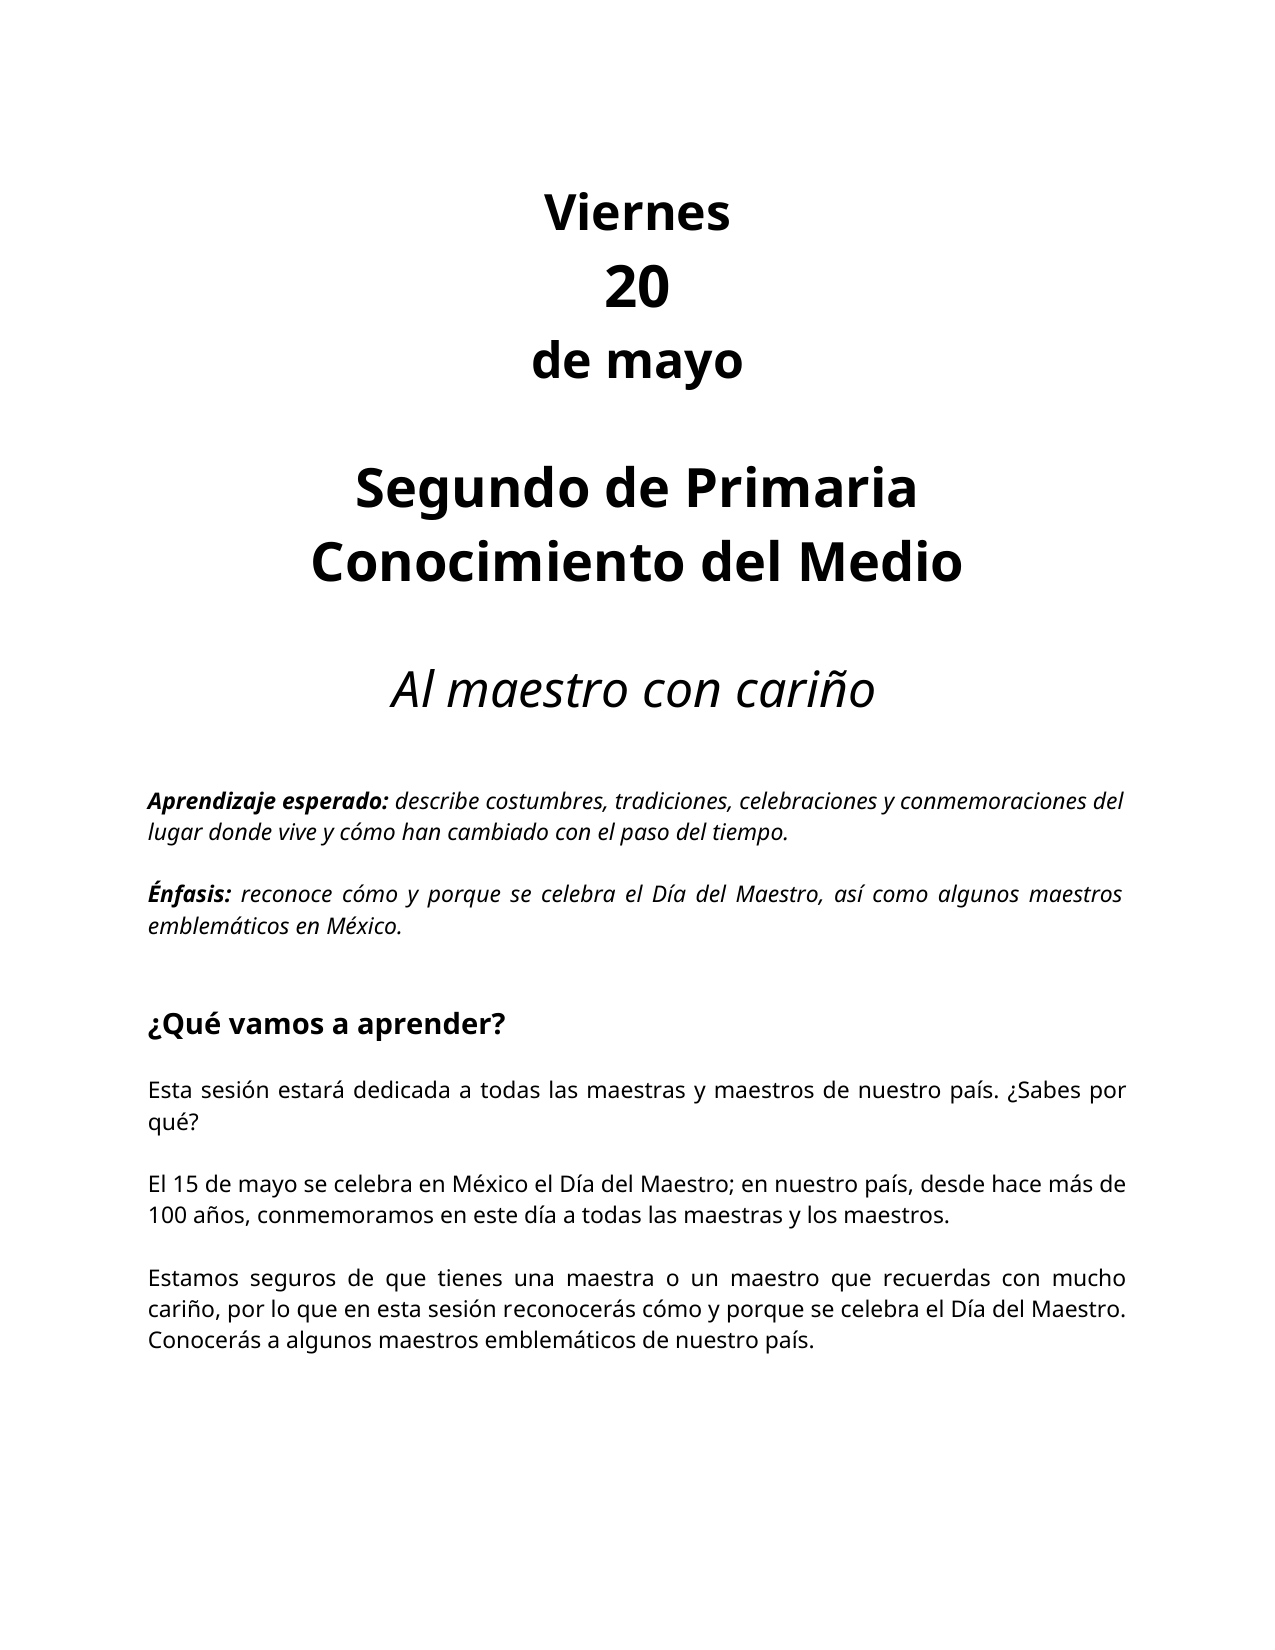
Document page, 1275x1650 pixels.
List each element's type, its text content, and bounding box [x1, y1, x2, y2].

text Conocimiento del Medio [148, 523, 1127, 597]
text Esta sesión estará dedicada a todas las maestras y maestros de nuestro país. ¿Sabes por qué? [148, 1074, 1127, 1137]
text Aprendizaje esperado: describe costumbres, tradiciones, celebraciones y conmemoraciones del lugar donde vive y cómo han cambiado con el paso del tiempo. [148, 784, 1127, 847]
text de mayo [148, 325, 1127, 393]
text Énfasis: reconoce cómo y porque se celebra el Día del Maestro, así como algunos maestros emblemáticos en México. [148, 878, 1127, 941]
text 20 [148, 245, 1127, 325]
text ¿Qué vamos a aprender? [148, 1003, 1127, 1043]
text El 15 de mayo se celebra en México el Día del Maestro; en nuestro país, desde hace más de 100 años, conmemoramos en este día a todas las maestras y los maestros. [148, 1168, 1127, 1231]
text Viernes [148, 177, 1127, 245]
text Estamos seguros de que tienes una maestra o un maestro que recuerdas con mucho cariño, por lo que en esta sesión reconocerás cómo y porque se celebra el Día del Maestro. Conocerás a algunos maestros emblemáticos de nuestro país. [148, 1262, 1127, 1356]
text Segundo de Primaria [148, 450, 1127, 523]
text Al maestro con cariño [148, 654, 1127, 722]
